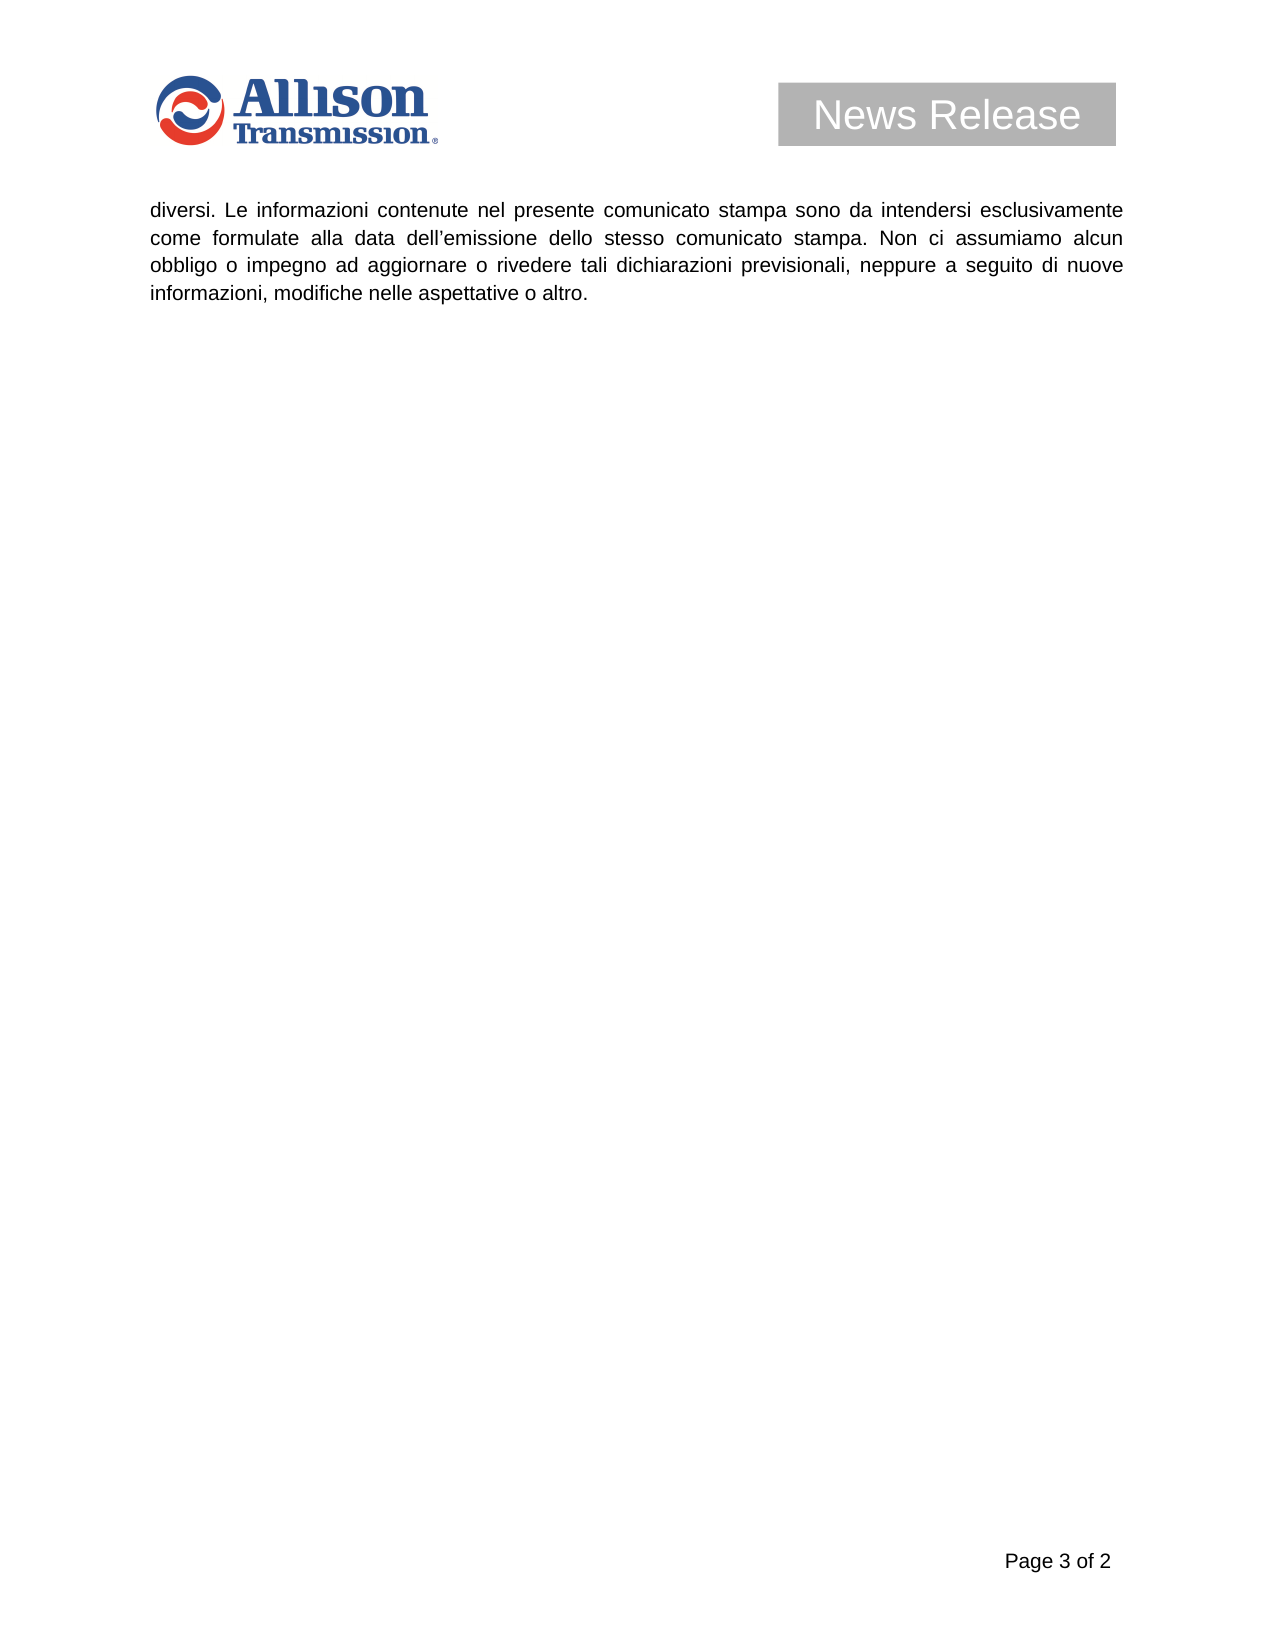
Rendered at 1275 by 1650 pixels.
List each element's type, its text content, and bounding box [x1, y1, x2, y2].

picture [150, 75, 439, 146]
